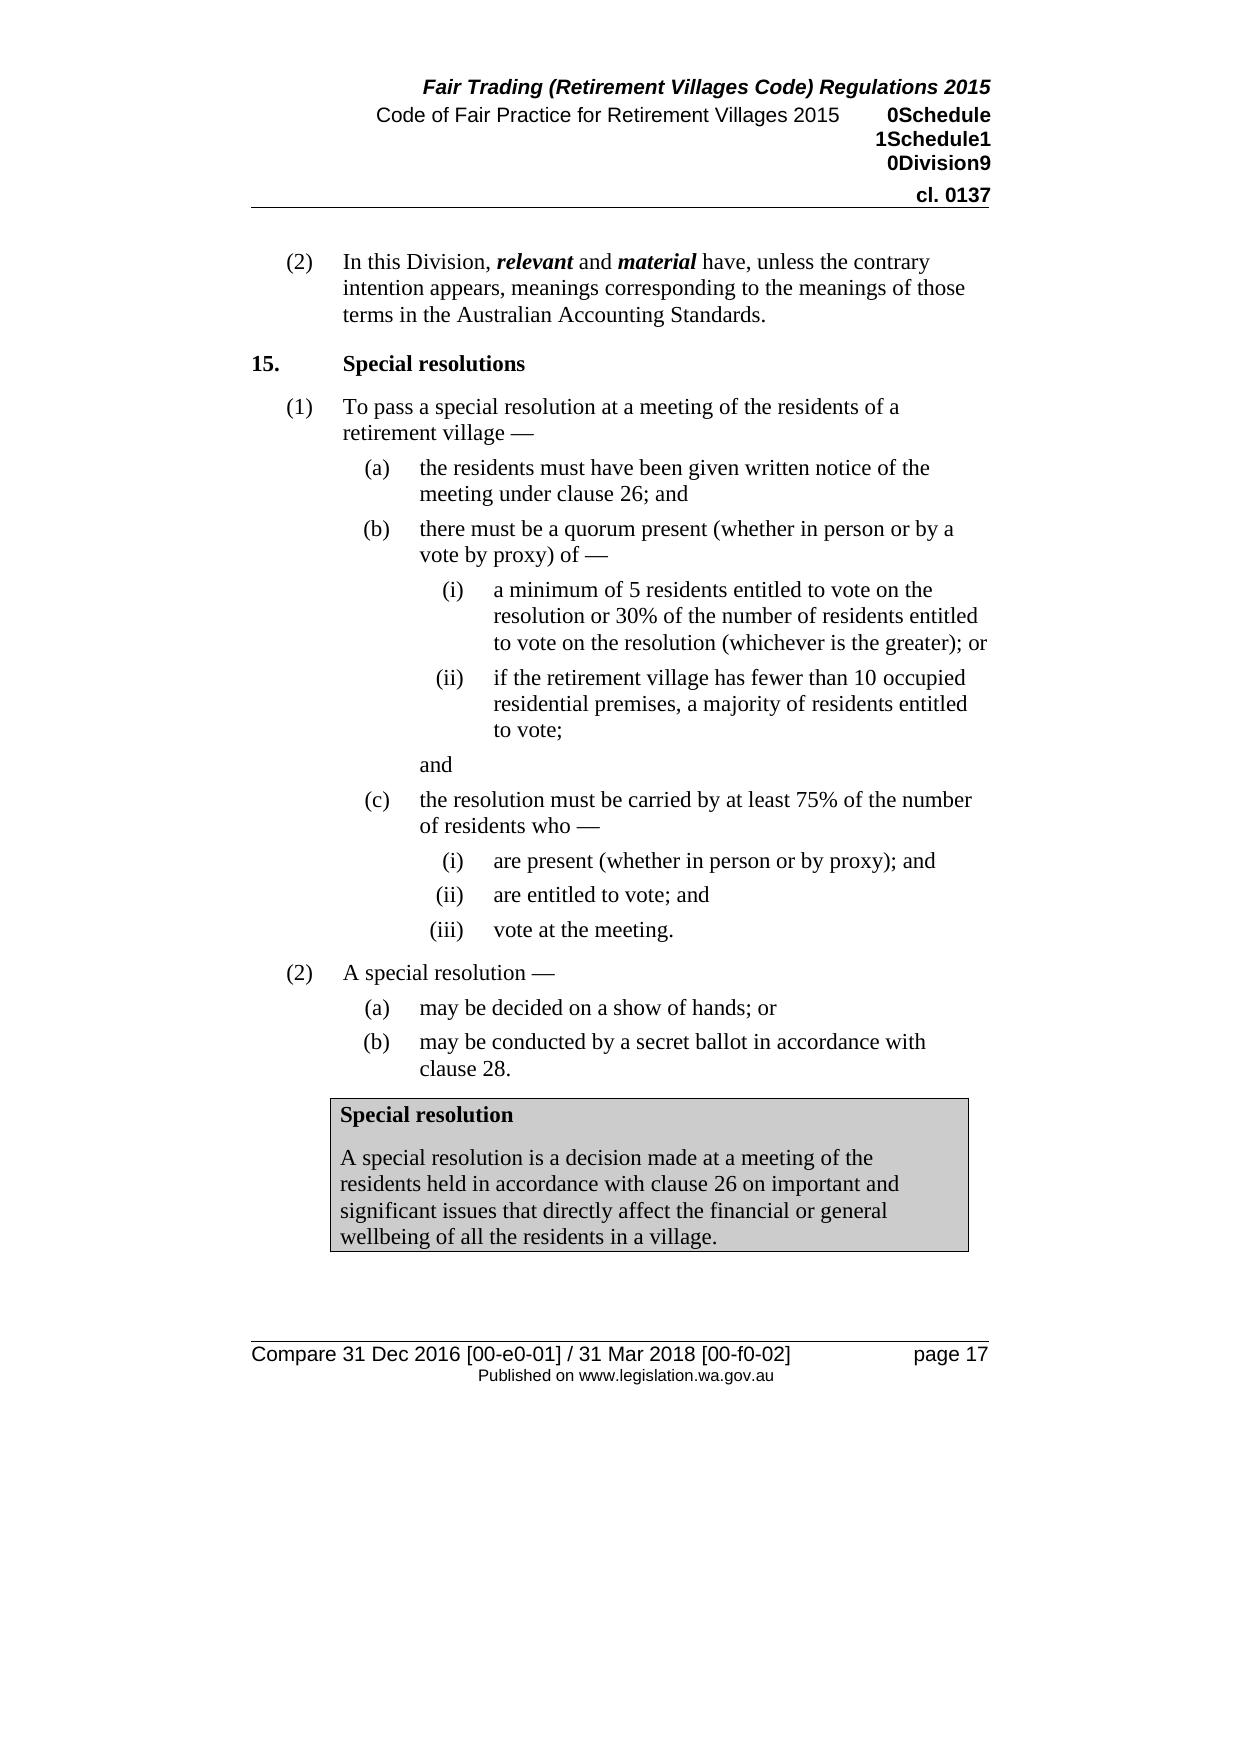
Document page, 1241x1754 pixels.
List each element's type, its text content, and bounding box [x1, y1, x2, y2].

text (2) In this Division, relevant and material have, unless the contrary intention appears, meanings corresponding to the meanings of those terms in the Australian Accounting Standards. [251, 248, 989, 327]
text (b) may be conducted by a secret ballot in accordance with clause 28. [251, 1028, 989, 1081]
text (1) To pass a special resolution at a meeting of the residents of a retirement village — [251, 393, 989, 446]
text (b) there must be a quorum present (whether in person or by a vote by proxy) of — [251, 515, 989, 568]
text (a) the residents must have been given written notice of the meeting under clause 26; and [251, 454, 989, 507]
text and [251, 751, 989, 777]
text (ii) if the retirement village has fewer than 10 occupied residential premises, a majority of residents entitled to vote; [251, 663, 989, 743]
text (a) may be decided on a show of hands; or [251, 994, 989, 1020]
text Special resolution [331, 1099, 968, 1127]
text A special resolution is a decision made at a meeting of the residents held in accordance with clause 26 on important and significant issues that directly affect the financial or general wellbeing of all the residents in a village. [331, 1141, 968, 1251]
subtitle 15. Special resolutions [251, 350, 989, 376]
text (i) a minimum of 5 residents entitled to vote on the resolution or 30% of the number of residents entitled to vote on the resolution (whichever is the greater); or [251, 576, 989, 655]
text (i) are present (whether in person or by proxy); and [251, 847, 989, 873]
text (iii) vote at the meeting. [251, 916, 989, 942]
text (c) the resolution must be carried by at least 75% of the number of residents who — [251, 786, 989, 838]
text (ii) are entitled to vote; and [251, 881, 989, 908]
text (2) A special resolution — [251, 959, 989, 985]
